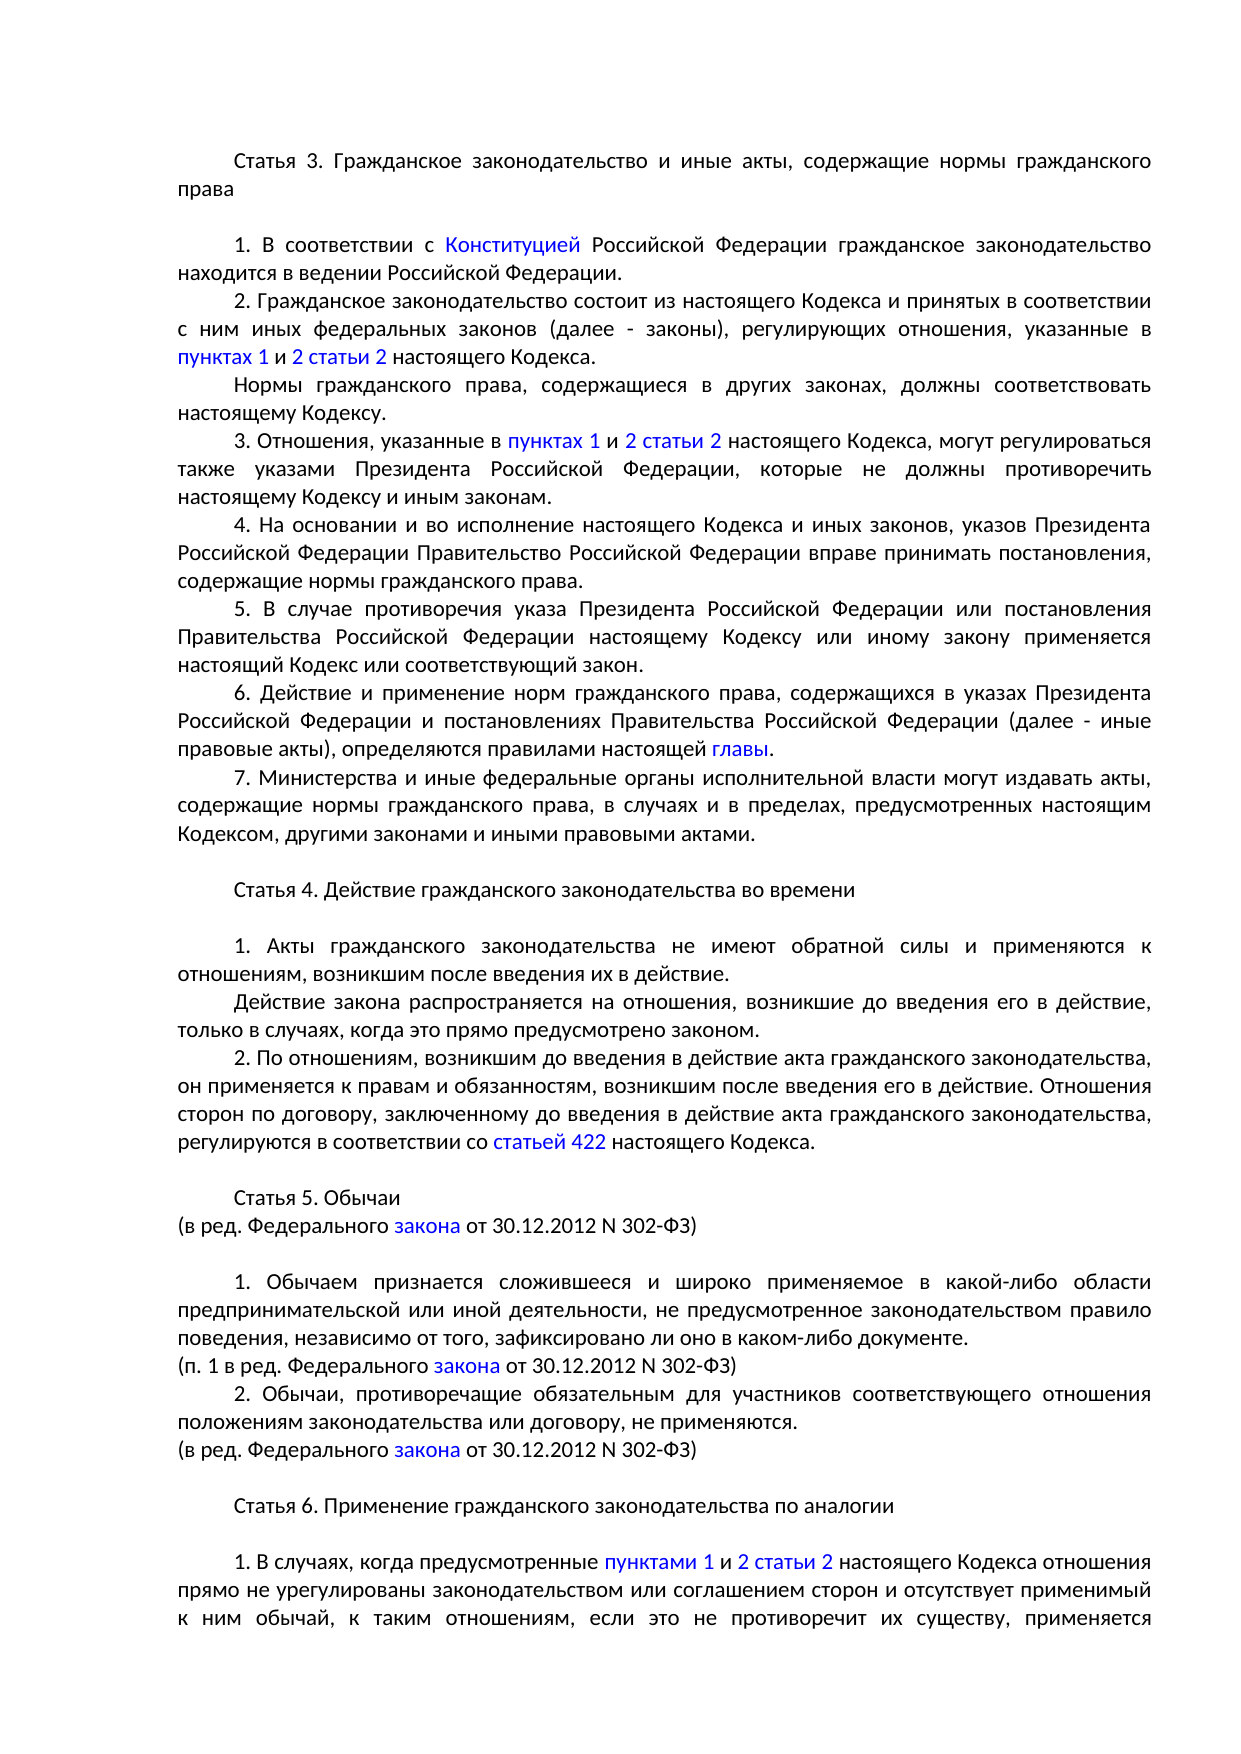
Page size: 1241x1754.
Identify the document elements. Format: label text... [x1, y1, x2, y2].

text Действие закона распространяется на отношения, возникшие до введения его в действие, только в случаях, когда это прямо предусмотрено законом. [177, 987, 1152, 1043]
text 2. Гражданское законодательство состоит из настоящего Кодекса и принятых в соответствии с ним иных федеральных законов (далее - законы), регулирующих отношения, указанные в пунктах 1 и 2 статьи 2 настоящего Кодекса. [177, 286, 1152, 370]
text (в ред. Федерального закона от 30.12.2012 N 302-ФЗ) [177, 1211, 1152, 1239]
text 2. По отношениям, возникшим до введения в действие акта гражданского законодательства, он применяется к правам и обязанностям, возникшим после введения его в действие. Отношения сторон по договору, заключенному до введения в действие акта гражданского законодательства, регулируются в соответствии со статьей 422 настоящего Кодекса. [177, 1043, 1152, 1155]
text 1. Обычаем признается сложившееся и широко применяемое в какой-либо области предпринимательской или иной деятельности, не предусмотренное законодательством правило поведения, независимо от того, зафиксировано ли оно в каком-либо документе. [177, 1267, 1152, 1351]
text 4. На основании и во исполнение настоящего Кодекса и иных законов, указов Президента Российской Федерации Правительство Российской Федерации вправе принимать постановления, содержащие нормы гражданского права. [177, 510, 1152, 594]
text (в ред. Федерального закона от 30.12.2012 N 302-ФЗ) [177, 1435, 1152, 1463]
text Статья 3. Гражданское законодательство и иные акты, содержащие нормы гражданского права [177, 146, 1152, 202]
text 6. Действие и применение норм гражданского права, содержащихся в указах Президента Российской Федерации и постановлениях Правительства Российской Федерации (далее - иные правовые акты), определяются правилами настоящей главы. [177, 678, 1152, 763]
text Нормы гражданского права, содержащиеся в других законах, должны соответствовать настоящему Кодексу. [177, 370, 1152, 426]
text (п. 1 в ред. Федерального закона от 30.12.2012 N 302-ФЗ) [177, 1351, 1152, 1379]
text 1. В соответствии с Конституцией Российской Федерации гражданское законодательство находится в ведении Российской Федерации. [177, 230, 1152, 286]
text 5. В случае противоречия указа Президента Российской Федерации или постановления Правительства Российской Федерации настоящему Кодексу или иному закону применяется настоящий Кодекс или соответствующий закон. [177, 594, 1152, 678]
text Статья 5. Обычаи [177, 1183, 1152, 1211]
text 1. Акты гражданского законодательства не имеют обратной силы и применяются к отношениям, возникшим после введения их в действие. [177, 931, 1152, 987]
text Статья 4. Действие гражданского законодательства во времени [177, 875, 1152, 903]
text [177, 1547, 1152, 1631]
text 2. Обычаи, противоречащие обязательным для участников соответствующего отношения положениям законодательства или договору, не применяются. [177, 1379, 1152, 1435]
text Статья 6. Применение гражданского законодательства по аналогии [177, 1491, 1152, 1519]
text 3. Отношения, указанные в пунктах 1 и 2 статьи 2 настоящего Кодекса, могут регулироваться также указами Президента Российской Федерации, которые не должны противоречить настоящему Кодексу и иным законам. [177, 426, 1152, 510]
text 7. Министерства и иные федеральные органы исполнительной власти могут издавать акты, содержащие нормы гражданского права, в случаях и в пределах, предусмотренных настоящим Кодексом, другими законами и иными правовыми актами. [177, 763, 1152, 847]
